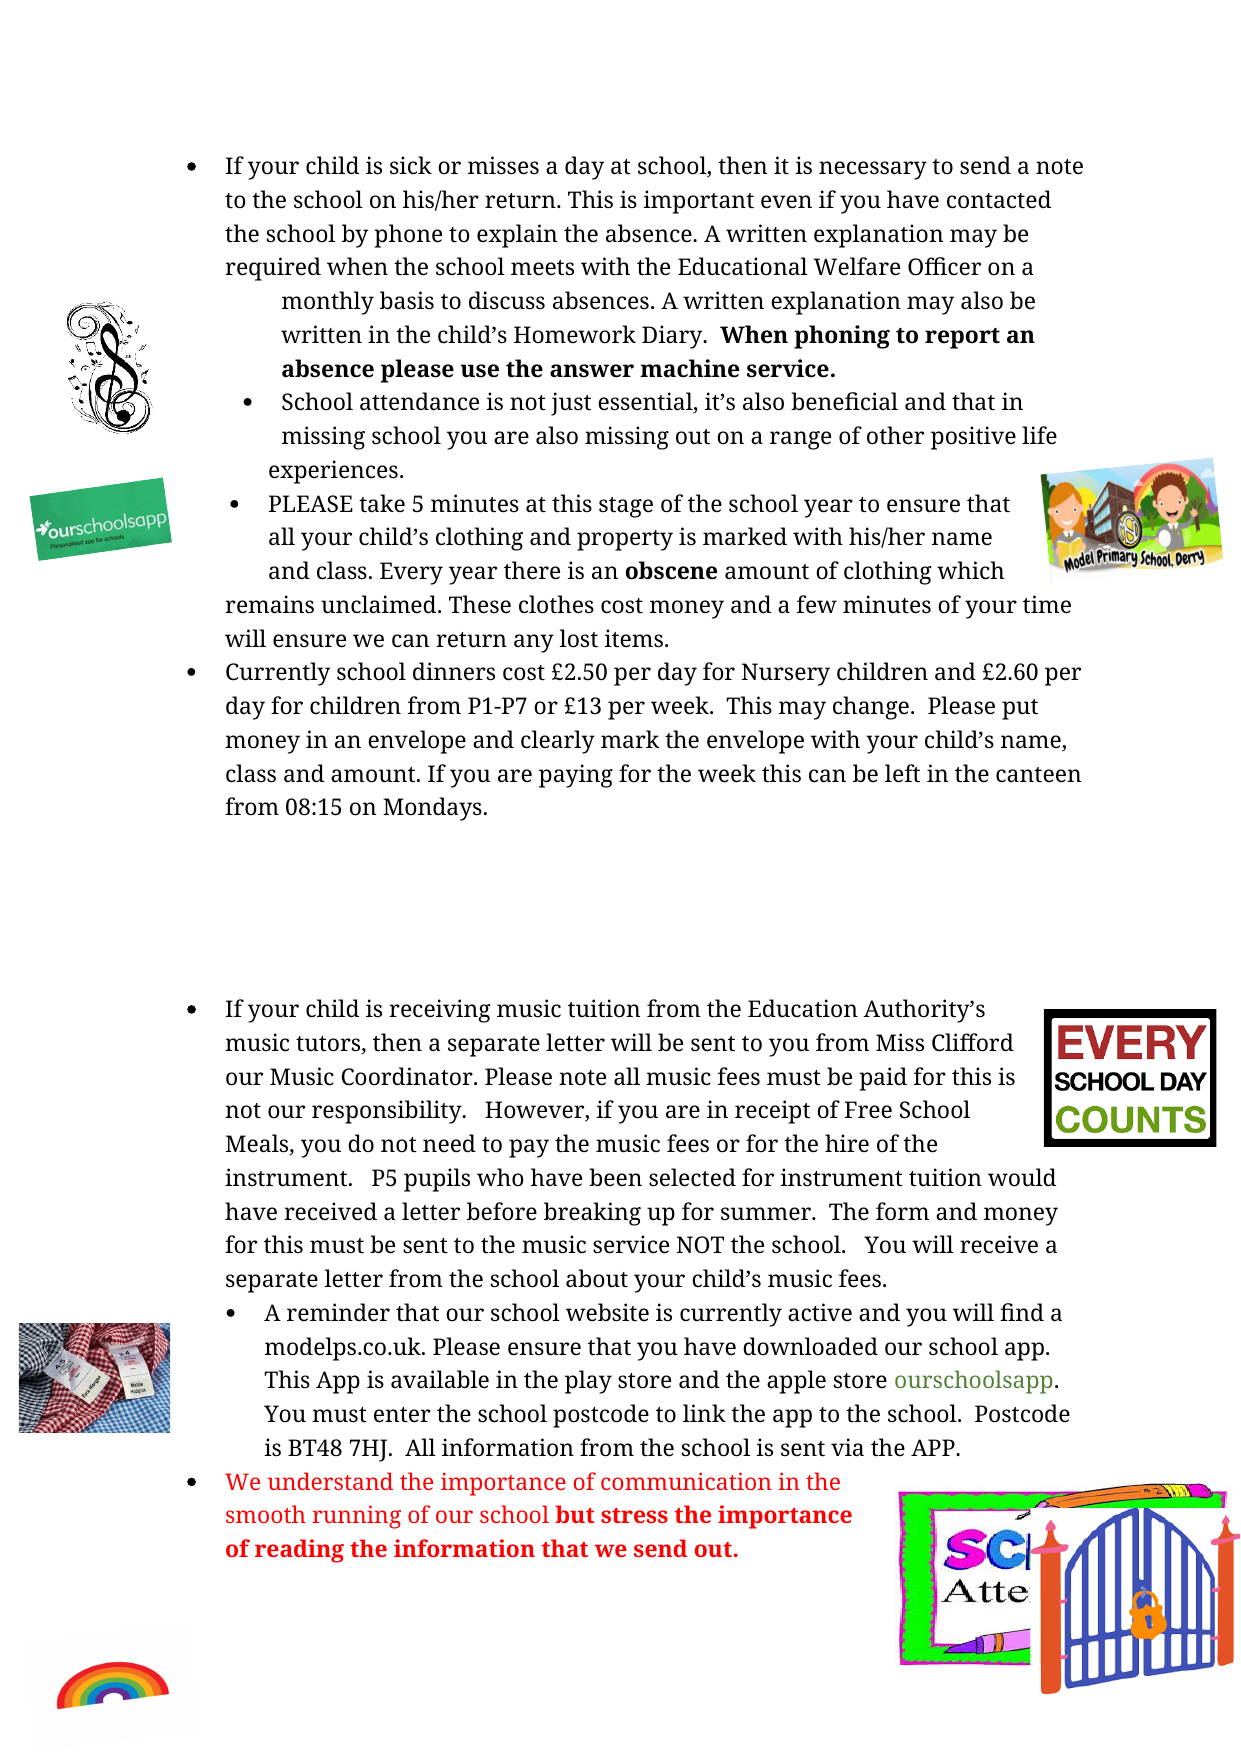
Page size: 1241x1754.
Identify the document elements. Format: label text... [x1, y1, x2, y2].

list If your child is sick or misses a day at school, then it is necessary to send a note to the school on his/her return. This is important even if you have contacted the school by phone to explain the absence. A written explanation may be required when the school meets with the Educational Welfare Officer on a monthly basis to discuss absences. A written explanation may also be written in the child’s Homework Diary. When phoning to report an absence please use the answer machine service. [187, 150, 1090, 384]
list We understand the importance of communication in the smooth running of our school but stress the importance of reading the information that we send out. [187, 1465, 1090, 1564]
list School attendance is not just essential, it’s also beneficial and that in missing school you are also missing out on a range of other positive life experiences. [187, 386, 1090, 485]
picture [1041, 458, 1223, 583]
picture [884, 1482, 1241, 1694]
list A reminder that our school website is currently active and you will find a modelps.co.uk. Please ensure that you have downloaded our school app. This App is available in the play store and the apple store ourschoolsapp. You must enter the school postcode to link the app to the school. Postcode is BT48 7HJ. All information from the school is sent via the APP. [187, 1297, 1090, 1463]
picture [30, 478, 171, 560]
picture [32, 297, 188, 438]
list If your child is receiving music tuition from the Education Authority’s music tutors, then a separate letter will be sent to you from Miss Clifford our Music Coordinator. Please note all music fees must be paid for this is not our responsibility. However, if you are in receipt of Free School Meals, you do not need to pay the music fees or for the hire of the instrument. P5 pupils who have been selected for instrument tuition would have received a letter before breaking up for summer. The form and money for this must be sent to the music service NOT the school. You will receive a separate letter from the school about your child’s music fees. [187, 993, 1090, 1294]
picture [1043, 1009, 1217, 1147]
picture [22, 1622, 200, 1751]
list PLEASE take 5 minutes at this stage of the school year to ensure that all your child’s clothing and property is marked with his/her name and class. Every year there is an obscene amount of clothing which remains unclaimed. These clothes cost money and a few minutes of your time will ensure we can return any lost items. [187, 487, 1090, 654]
picture [18, 1323, 171, 1433]
list Currently school dinners cost £2.50 per day for Nursery children and £2.60 per day for children from P1-P7 or £13 per week. This may change. Please put money in an envelope and clearly mark the envelope with your child’s name, class and amount. If you are paying for the week this can be left in the canteen from 08:15 on Mondays. [187, 656, 1090, 822]
